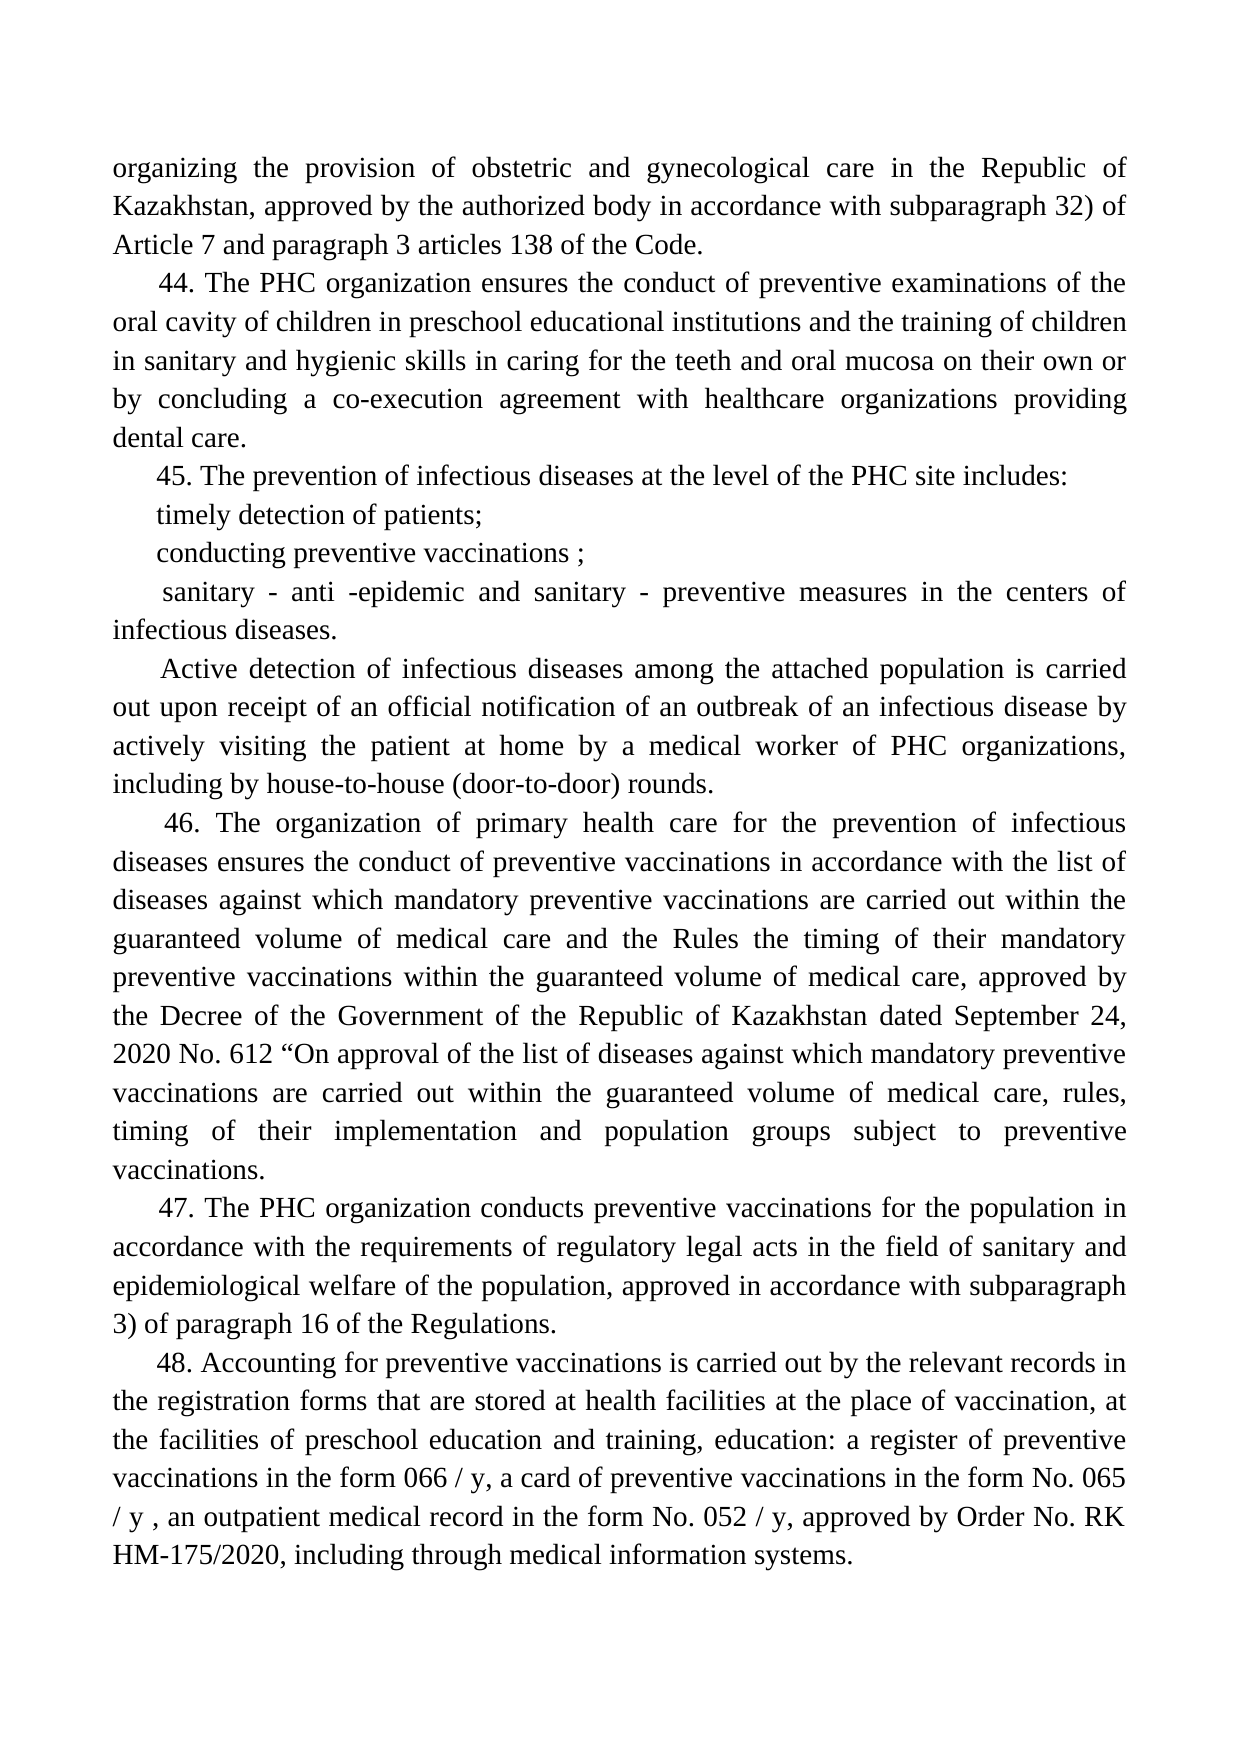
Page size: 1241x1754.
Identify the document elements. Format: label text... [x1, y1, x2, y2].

text 46. The organization of primary health care for the prevention of infectious diseases ensures the conduct of preventive vaccinations in accordance with the list of diseases against which mandatory preventive vaccinations are carried out within the guaranteed volume of medical care and the Rules the timing of their mandatory preventive vaccinations within the guaranteed volume of medical care, approved by the Decree of the Government of the Republic of Kazakhstan dated September 24, 2020 No. 612 “On approval of the list of diseases against which mandatory preventive vaccinations are carried out within the guaranteed volume of medical care, rules, timing of their implementation and population groups subject to preventive vaccinations. [112, 805, 1128, 1186]
text 44. The PHC organization ensures the conduct of preventive examinations of the oral cavity of children in preschool educational institutions and the training of children in sanitary and hygienic skills in caring for the teeth and oral mucosa on their own or by concluding a co-execution agreement with healthcare organizations providing dental care. [112, 266, 1128, 453]
text sanitary - anti -epidemic and sanitary - preventive measures in the centers of infectious diseases. [112, 574, 1128, 646]
text conducting preventive vaccinations ; [112, 535, 1128, 569]
text 48. Accounting for preventive vaccinations is carried out by the relevant records in the registration forms that are stored at health facilities at the place of vaccination, at the facilities of preschool education and training, education: a register of preventive vaccinations in the form 066 / y, a card of preventive vaccinations in the form No. 065 / y , an outpatient medical record in the form No. 052 / y, approved by Order No. RK HM-175/2020, including through medical information systems. [112, 1345, 1128, 1571]
text timely detection of patients; [112, 497, 1128, 530]
text Active detection of infectious diseases among the attached population is carried out upon receipt of an official notification of an outbreak of an infectious disease by actively visiting the patient at home by a medical worker of PHC organizations, including by house-to-house (door-to-door) rounds. [112, 651, 1128, 800]
text 47. The PHC organization conducts preventive vaccinations for the population in accordance with the requirements of regulatory legal acts in the field of sanitary and epidemiological welfare of the population, approved in accordance with subparagraph 3) of paragraph 16 of the Regulations. [112, 1191, 1128, 1340]
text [112, 150, 1128, 261]
text 45. The prevention of infectious diseases at the level of the PHC site includes: [112, 458, 1128, 492]
